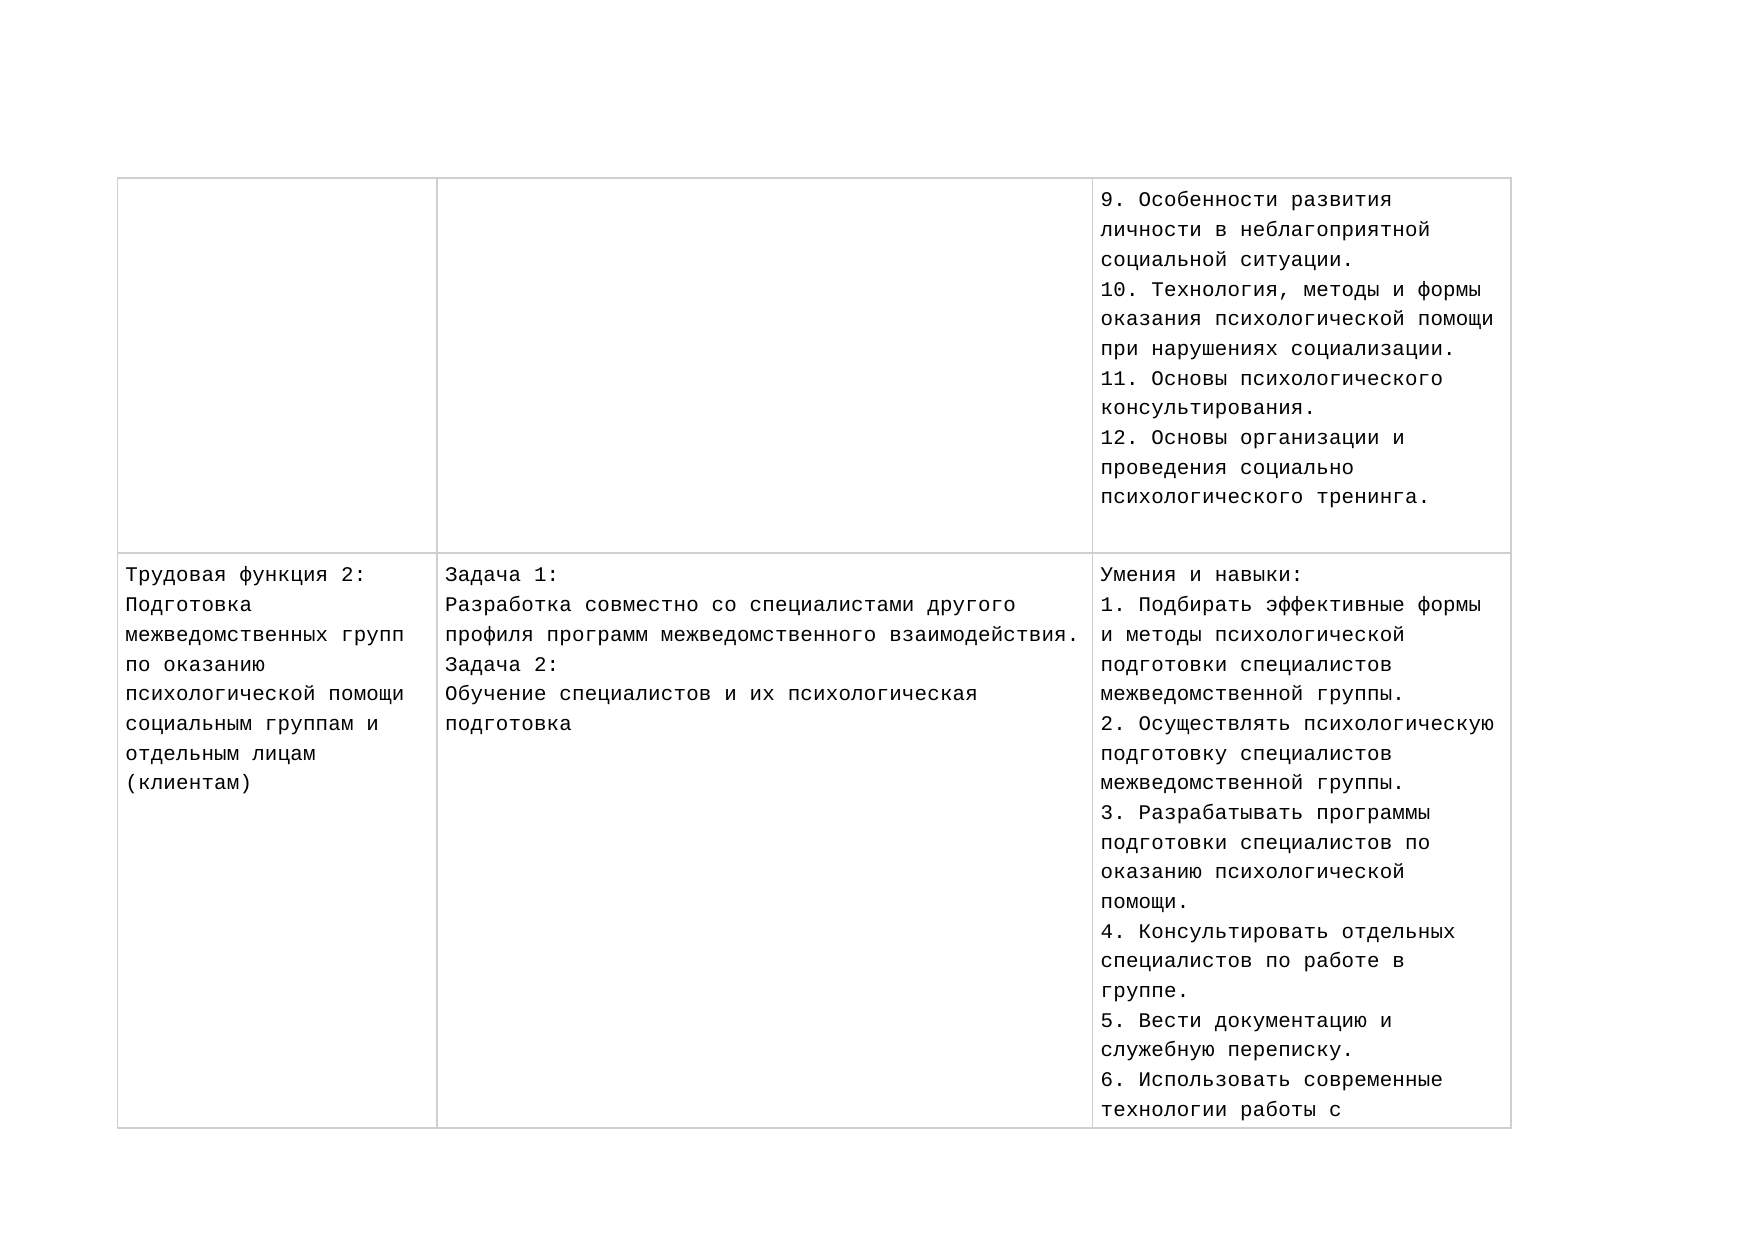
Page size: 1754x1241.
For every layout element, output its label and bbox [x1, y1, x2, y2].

table_cell [118, 554, 436, 1127]
table_cell [438, 554, 1092, 1127]
table_cell [1093, 179, 1510, 552]
table_cell [1093, 554, 1510, 1127]
